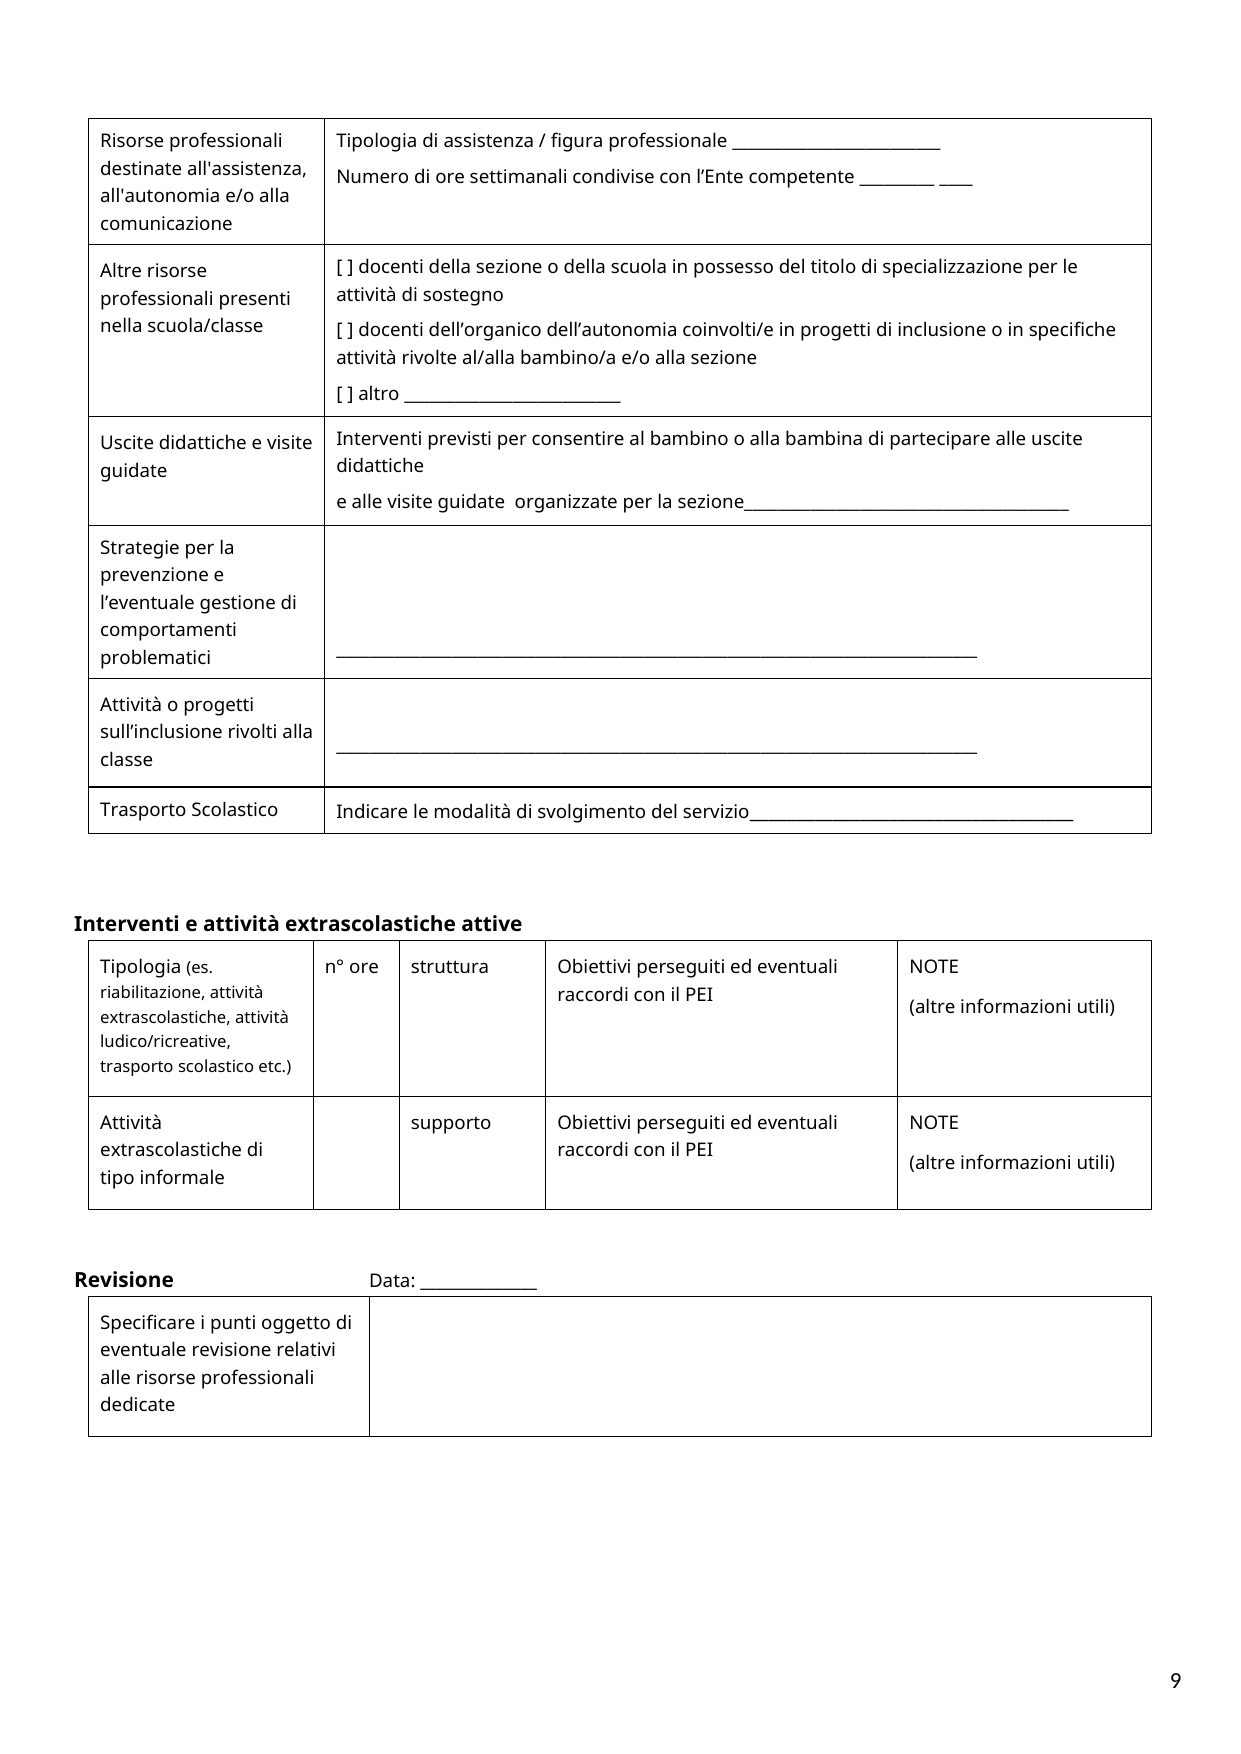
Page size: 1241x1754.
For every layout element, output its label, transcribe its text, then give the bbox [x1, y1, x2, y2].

table_header NOTE (altre informazioni utili) [898, 941, 1151, 1096]
table_header Obiettivi perseguiti ed eventuali raccordi con il PEI [546, 941, 897, 1096]
table_header struttura [400, 941, 545, 1096]
table_cell Attività extrascolastiche di tipo informale [89, 1097, 313, 1208]
table_header Tipologia (es. riabilitazione, attività extrascolastiche, attività ludico/ricreative, trasporto scolastico etc.) [89, 941, 313, 1096]
table_cell _____________________________________________________________________________ [325, 526, 1151, 678]
table_cell Altre risorse professionali presenti nella scuola/classe [89, 245, 324, 416]
table_header n° ore [314, 941, 399, 1096]
table_header Specificare i punti oggetto di eventuale revisione relativi alle risorse professionali dedicate [89, 1297, 369, 1436]
table_cell Interventi previsti per consentire al bambino o alla bambina di partecipare alle uscite didattiche e alle visite guidate organizzate per la sezione_______________________________________ [325, 417, 1151, 524]
table_cell Indicare le modalità di svolgimento del servizio___________________________________ [325, 788, 1151, 833]
table_cell Strategie per la prevenzione e l’eventuale gestione di comportamenti problematici [89, 526, 324, 678]
table_cell [ ] docenti della sezione o della scuola in possesso del titolo di specializzazione per le attività di sostegno [ ] docenti dell’organico dell’autonomia coinvolti/e in progetti di inclusione o in specifiche attività rivolte al/alla bambino/a e/o alla sezione [ ] altro __________________________ [325, 245, 1151, 416]
table_cell Tipologia di assistenza / figura professionale _________________________ Numero di ore settimanali condivise con l’Ente competente _________ ____ [325, 119, 1151, 244]
table_cell Risorse professionali destinate all'assistenza, all'autonomia e/o alla comunicazione [89, 119, 324, 244]
table_cell Attività o progetti sull’inclusione rivolti alla classe [89, 679, 324, 786]
text Interventi e attività extrascolastiche attive [74, 909, 1181, 938]
table_cell [314, 1097, 399, 1208]
table_cell Obiettivi perseguiti ed eventuali raccordi con il PEI [546, 1097, 897, 1208]
table_cell Trasporto Scolastico [89, 788, 324, 833]
table_cell NOTE (altre informazioni utili) [898, 1097, 1151, 1208]
table_cell supporto [400, 1097, 545, 1208]
text Revisione Data: ______________ [74, 1265, 1181, 1293]
table_cell Uscite didattiche e visite guidate [89, 417, 324, 524]
table_cell _____________________________________________________________________________ [325, 679, 1151, 786]
table_header [370, 1297, 1151, 1436]
